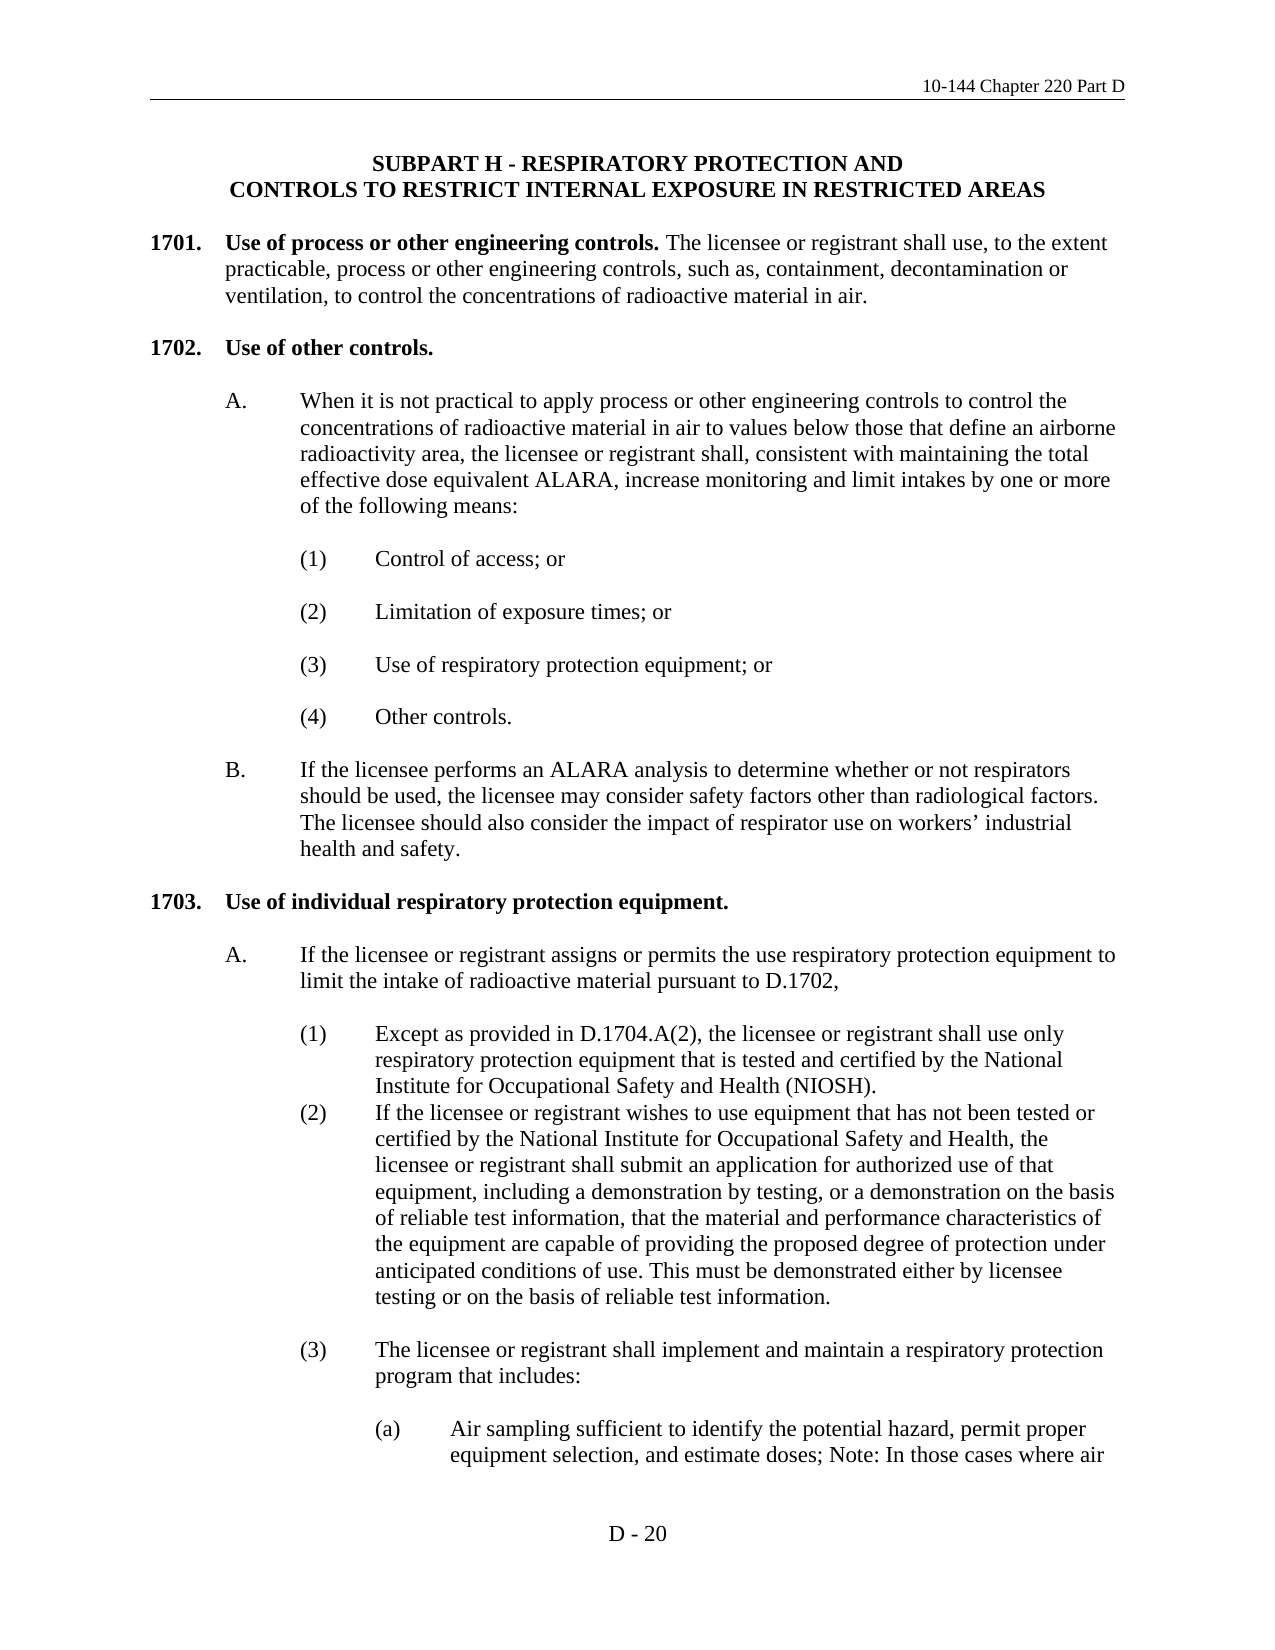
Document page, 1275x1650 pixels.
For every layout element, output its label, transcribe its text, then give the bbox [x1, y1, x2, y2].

text CONTROLS TO RESTRICT INTERNAL EXPOSURE IN RESTRICTED AREAS [150, 176, 1125, 203]
text (4) Other controls. [225, 703, 1125, 730]
text (2) If the licensee or registrant wishes to use equipment that has not been tested or certified by the National Institute for Occupational Safety and Health, the licensee or registrant shall submit an application for authorized use of that equipment, including a demonstration by testing, or a demonstration on the basis of reliable test information, that the material and performance characteristics of the equipment are capable of providing the proposed degree of protection under anticipated conditions of use. This must be demonstrated either by licensee testing or on the basis of reliable test information. [300, 1099, 1125, 1309]
text A. When it is not practical to apply process or other engineering controls to control the concentrations of radioactive material in air to values below those that define an airborne radioactivity area, the licensee or registrant shall, consistent with maintaining the total effective dose equivalent ALARA, increase monitoring and limit intakes by one or more of the following means: [225, 387, 1125, 519]
text (1) Except as provided in D.1704.A(2), the licensee or registrant shall use only respiratory protection equipment that is tested and certified by the National Institute for Occupational Safety and Health (NIOSH). [300, 1020, 1125, 1099]
text 1701. Use of process or other engineering controls. The licensee or registrant shall use, to the extent practicable, process or other engineering controls, such as, containment, decontamination or ventilation, to control the concentrations of radioactive material in air. [150, 229, 1125, 308]
text (1) Control of access; or [225, 545, 1125, 572]
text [375, 1415, 1125, 1468]
text (3) The licensee or registrant shall implement and maintain a respiratory protection program that includes: [300, 1336, 1125, 1389]
text 1702. Use of other controls. [150, 334, 1125, 361]
text B. If the licensee performs an ALARA analysis to determine whether or not respirators should be used, the licensee may consider safety factors other than radiological factors. The licensee should also consider the impact of respirator use on workers’ industrial health and safety. [225, 756, 1125, 862]
text 1703. Use of individual respiratory protection equipment. [150, 888, 1125, 914]
text (3) Use of respiratory protection equipment; or [225, 651, 1125, 677]
text (2) Limitation of exposure times; or [225, 598, 1125, 624]
text A. If the licensee or registrant assigns or permits the use respiratory protection equipment to limit the intake of radioactive material pursuant to D.1702, [225, 941, 1125, 993]
text SUBPART H - RESPIRATORY PROTECTION AND [150, 150, 1125, 176]
